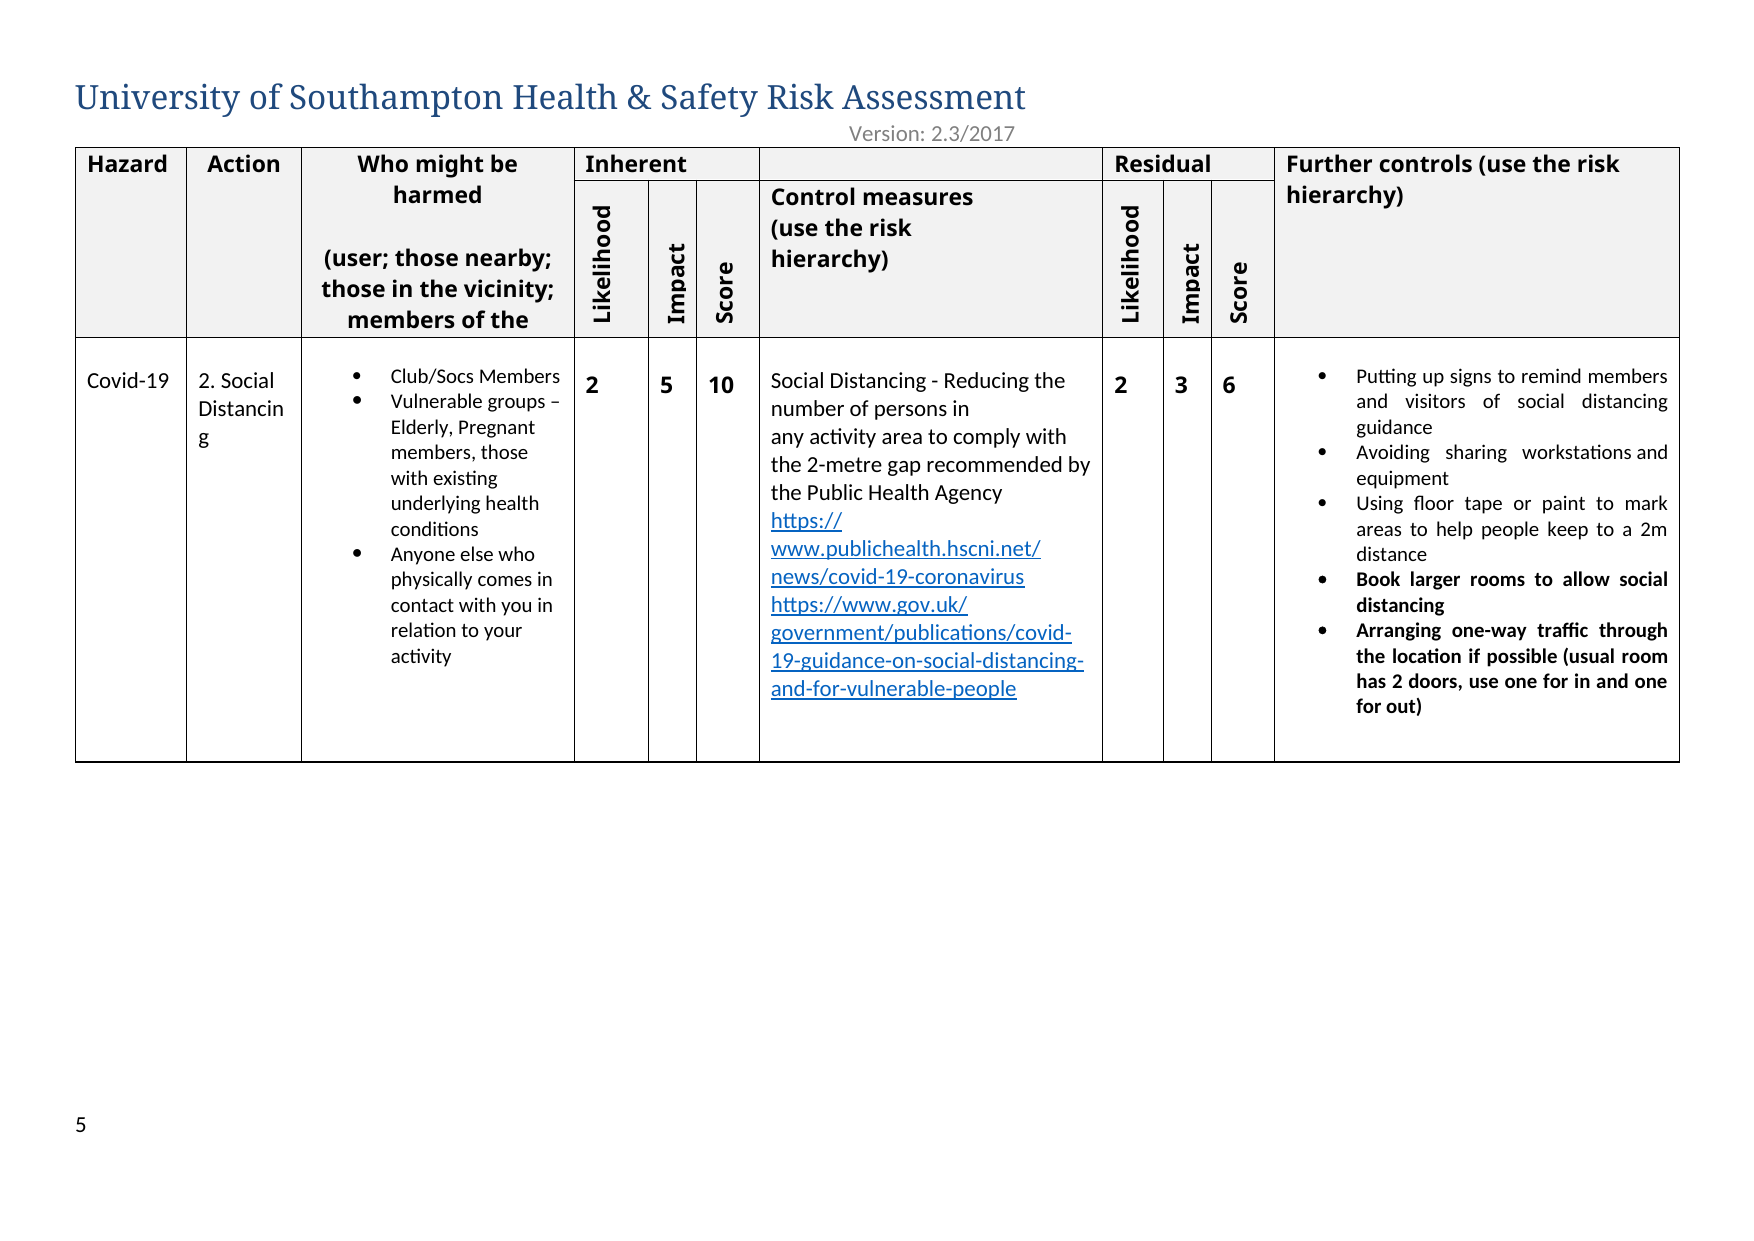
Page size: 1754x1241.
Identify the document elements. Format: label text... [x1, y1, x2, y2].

table_cell Putting up signs to remind members and visitors of social distancing guidance Avoiding sharing workstations and equipment Using floor tape or paint to mark areas to help people keep to a 2m distance Book larger rooms to allow social distancing Arranging one-way traffic through the location if possible (usual room has 2 doors, use one for in and one for out) [1275, 338, 1679, 761]
table_cell Impact [649, 181, 696, 337]
table_cell Impact [1164, 181, 1211, 337]
table_cell Covid-19 [76, 338, 186, 761]
table_cell 5 [649, 338, 696, 761]
table_cell Club/Socs Members Vulnerable groups – Elderly, Pregnant members, those with existing underlying health conditions Anyone else who physically comes in contact with you in relation to your activity [302, 338, 574, 761]
table_cell Control measures (use the risk hierarchy) [760, 181, 1102, 337]
table_header Inherent [575, 148, 759, 179]
table_cell 3 [1164, 338, 1211, 761]
table_header Hazard [76, 148, 186, 337]
table_cell 2. Social Distancing [187, 338, 301, 761]
table_header Who might be harmed (user; those nearby; those in the vicinity; members of the public) [302, 148, 574, 337]
table_cell 10 [697, 338, 759, 761]
table_cell Likelihood [575, 181, 648, 337]
table_cell Score [1212, 181, 1274, 337]
table_cell Likelihood [1103, 181, 1163, 337]
table_cell 2 [1103, 338, 1163, 761]
table_header Further controls (use the risk hierarchy) [1275, 148, 1679, 337]
table_cell Social Distancing - Reducing the number of persons in any activity area to comply with the 2-metre gap recommended by the Public Health Agency https://www.publichealth.hscni.net/news/covid-19-coronavirus https://www.gov.uk/government/publications/covid-19-guidance-on-social-distancing-and-for-vulnerable-people [760, 338, 1102, 761]
table_cell Score [697, 181, 759, 337]
table_header Residual [1103, 148, 1274, 179]
table_cell 6 [1212, 338, 1274, 761]
table_header Action [187, 148, 301, 337]
table_header [760, 148, 1102, 179]
table_cell 2 [575, 338, 648, 761]
